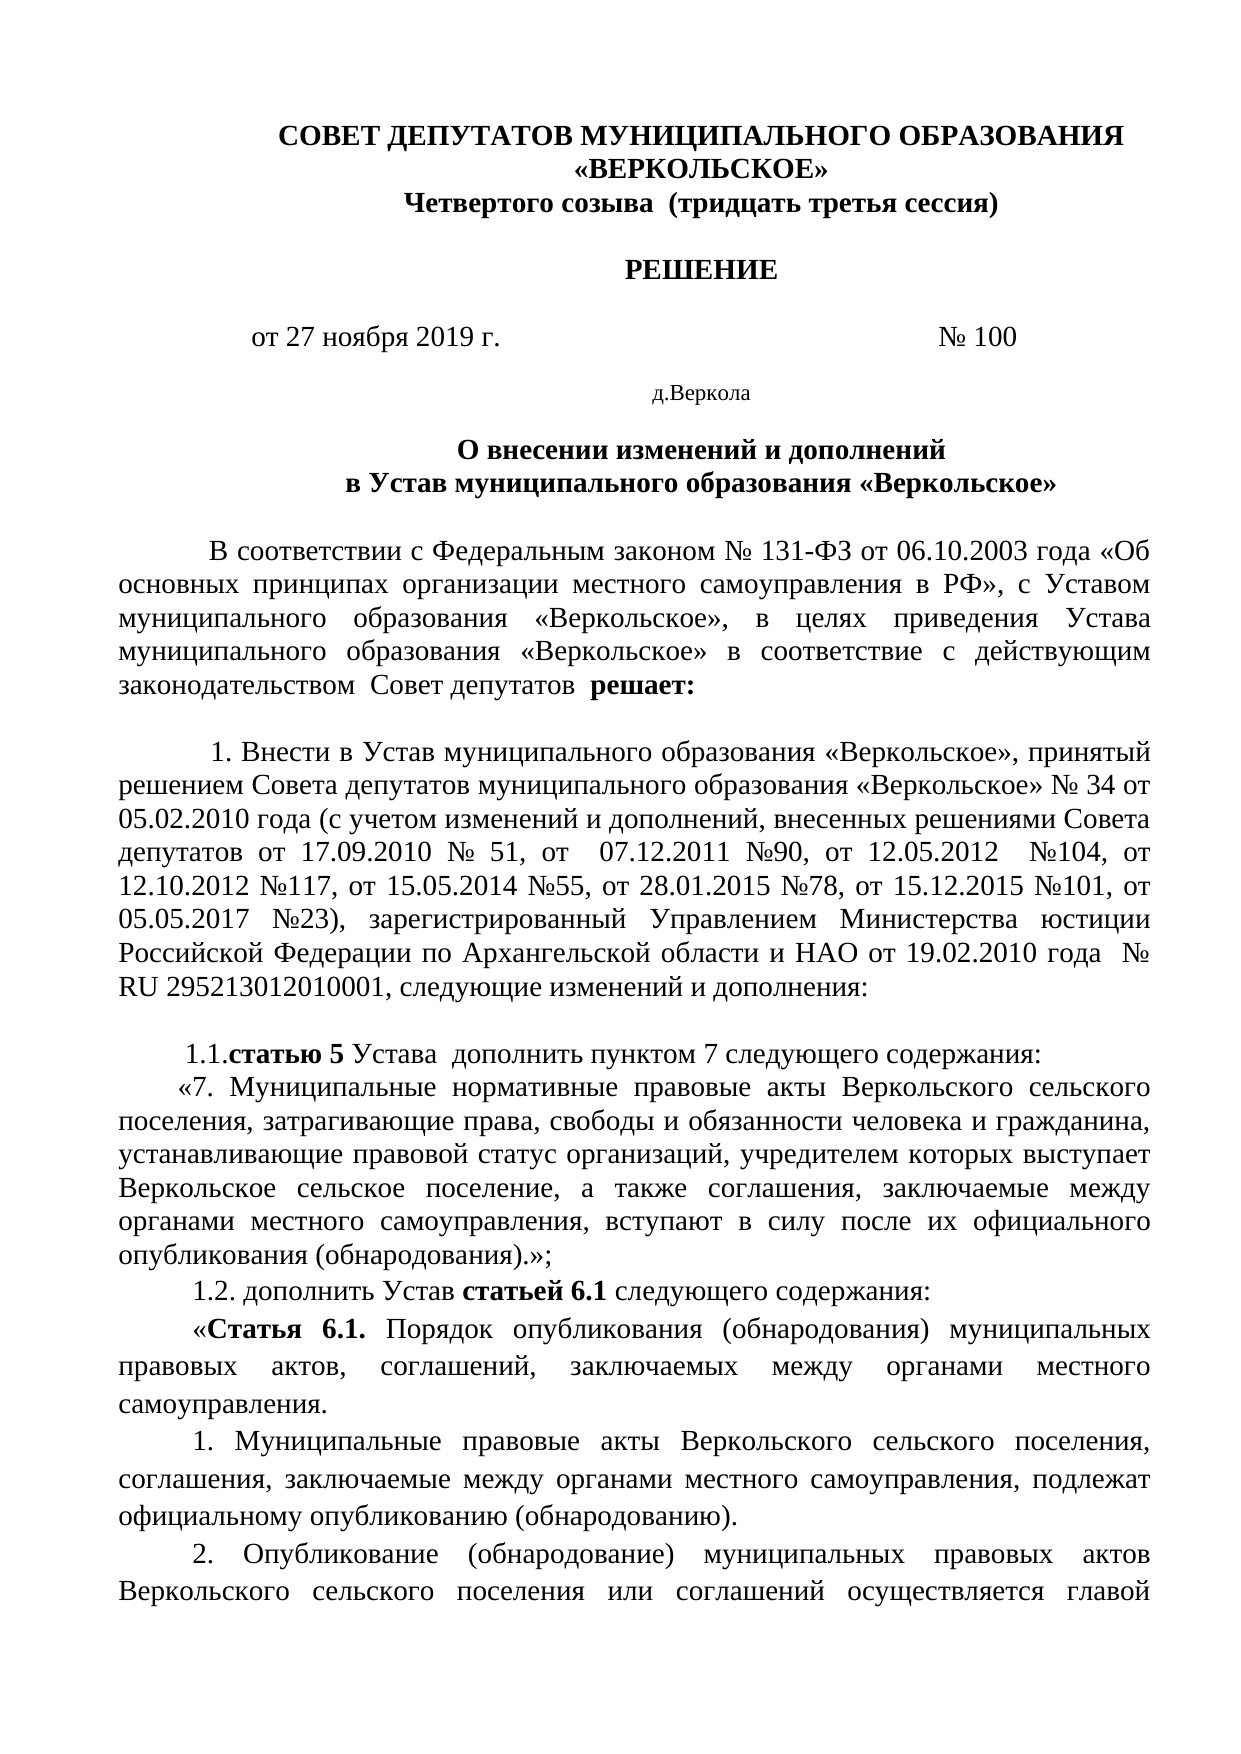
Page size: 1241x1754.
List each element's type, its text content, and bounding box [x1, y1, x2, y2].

text РЕШЕНИЕ [177, 252, 1152, 286]
text 1.2. дополнить Устав статьей 6.1 следующего содержания: [118, 1271, 1152, 1308]
text СОВЕТ ДЕПУТАТОВ МУНИЦИПАЛЬНОГО ОБРАЗОВАНИЯ [177, 118, 1152, 152]
text «7. Муниципальные нормативные правовые акты Веркольского сельского поселения, затрагивающие права, свободы и обязанности человека и гражданина, устанавливающие правовой статус организаций, учредителем которых выступает Веркольское сельское поселение, а также соглашения, заключаемые между органами местного самоуправления, вступают в силу после их официального опубликования (обнародования).»; [118, 1069, 1152, 1271]
text 1.1.статью 5 Устава дополнить пунктом 7 следующего содержания: [118, 1036, 1152, 1069]
text от 27 ноября 2019 г. № 100 [177, 319, 1152, 353]
text в Устав муниципального образования «Веркольское» [177, 466, 1152, 499]
text д.Веркола [177, 379, 1152, 406]
text Четвертого созыва (тридцать третья сессия) [177, 185, 1152, 219]
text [118, 1533, 1152, 1608]
text В соответствии с Федеральным законом № 131-ФЗ от 06.10.2003 года «Об основных принципах организации местного самоуправления в РФ», с Уставом муниципального образования «Веркольское», в целях приведения Устава муниципального образования «Веркольское» в соответствие с действующим законодательством Совет депутатов решает: [118, 533, 1152, 700]
text 1. Муниципальные правовые акты Веркольского сельского поселения, соглашения, заключаемые между органами местного самоуправления, подлежат официальному опубликованию (обнародованию). [118, 1421, 1152, 1533]
text «ВЕРКОЛЬСКОЕ» [177, 152, 1152, 185]
text «Статья 6.1. Порядок опубликования (обнародования) муниципальных правовых актов, соглашений, заключаемых между органами местного самоуправления. [118, 1308, 1152, 1421]
text О внесении изменений и дополнений [177, 432, 1152, 466]
text 1. Внести в Устав муниципального образования «Веркольское», принятый решением Совета депутатов муниципального образования «Веркольское» № 34 от 05.02.2010 года (с учетом изменений и дополнений, внесенных решениями Совета депутатов от 17.09.2010 № 51, от 07.12.2011 №90, от 12.05.2012 №104, от 12.10.2012 №117, от 15.05.2014 №55, от 28.01.2015 №78, от 15.12.2015 №101, от 05.05.2017 №23), зарегистрированный Управлением Министерства юстиции Российской Федерации по Архангельской области и НАО от 19.02.2010 года № RU 295213012010001, следующие изменений и дополнения: [118, 734, 1152, 1002]
